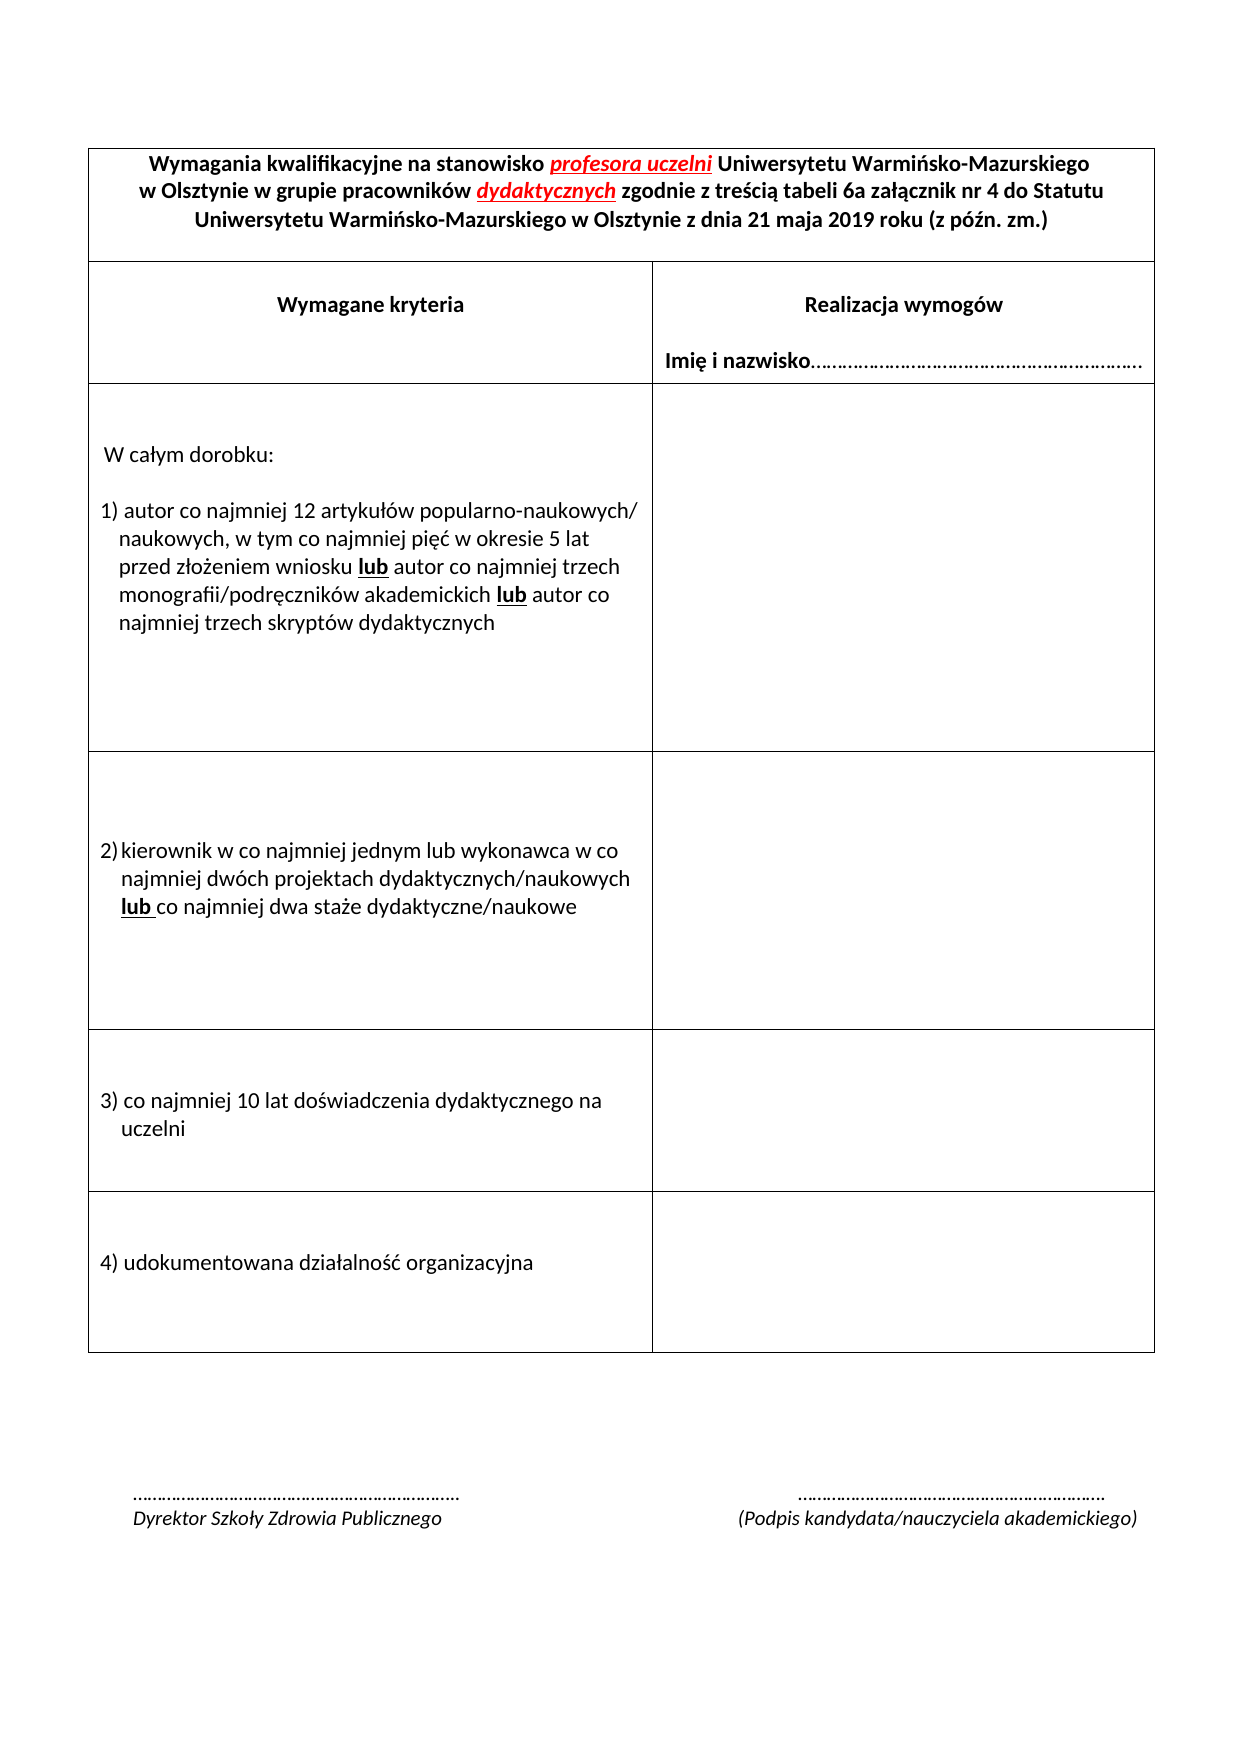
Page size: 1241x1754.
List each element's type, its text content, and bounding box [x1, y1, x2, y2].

table_cell Realizacja wymogów Imię i nazwisko……………………………………………………… [653, 262, 1154, 383]
table_cell [653, 384, 1154, 751]
text Dyrektor Szkoły Zdrowia Publicznego (Podpis kandydata/nauczyciela akademickiego) [133, 1505, 1152, 1531]
table_cell 2) kierownik w co najmniej jednym lub wykonawca w co najmniej dwóch projektach dydaktycznych/naukowych lub co najmniej dwa staże dydaktyczne/naukowe [89, 752, 652, 1029]
table_cell W całym dorobku: autor co najmniej 12 artykułów popularno-naukowych/ naukowych, w tym co najmniej pięć w okresie 5 lat przed złożeniem wniosku lub autor co najmniej trzech monografii/podręczników akademickich lub autor co najmniej trzech skryptów dydaktycznych [89, 384, 652, 751]
table_cell 3) co najmniej 10 lat doświadczenia dydaktycznego na uczelni [89, 1030, 652, 1191]
table_cell [653, 1030, 1154, 1191]
table_cell 4) udokumentowana działalność organizacyjna [89, 1192, 652, 1352]
text ………………………………………………………….. ………………………………………………………. [133, 1480, 1152, 1505]
table_cell Wymagane kryteria [89, 262, 652, 383]
table_header Wymagania kwalifikacyjne na stanowisko profesora uczelni Uniwersytetu Warmińsko-Mazurskiego w Olsztynie w grupie pracowników dydaktycznych zgodnie z treścią tabeli 6a załącznik nr 4 do Statutu Uniwersytetu Warmińsko-Mazurskiego w Olsztynie z dnia 21 maja 2019 roku (z późn. zm.) [89, 149, 1154, 261]
table_cell [653, 1192, 1154, 1352]
table_cell [653, 752, 1154, 1029]
